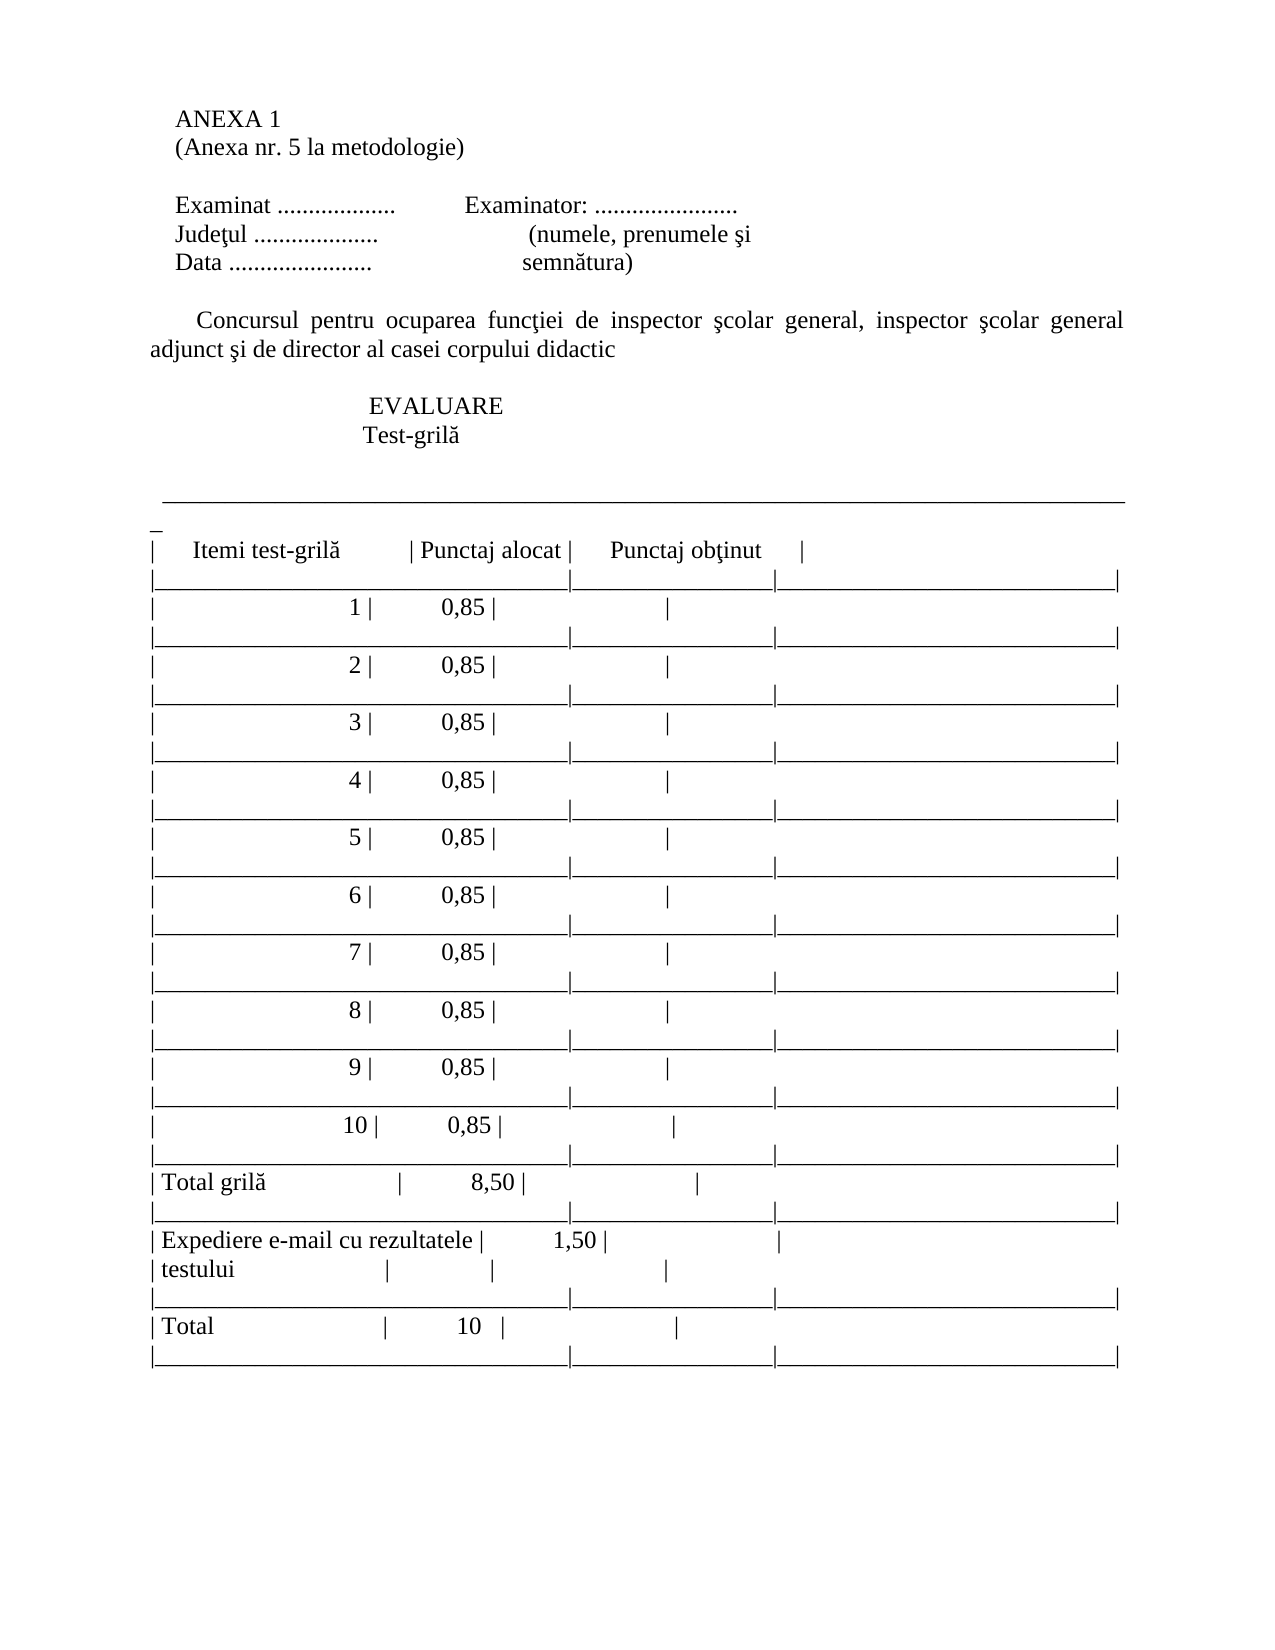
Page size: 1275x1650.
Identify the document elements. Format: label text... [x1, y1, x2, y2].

text | 8 | 0,85 | | [150, 995, 1125, 1024]
text | 7 | 0,85 | | [150, 937, 1125, 966]
text | testului | | | [150, 1254, 1125, 1282]
text (Anexa nr. 5 la metodologie) [150, 132, 1125, 161]
text Examinat ................... Examinator: ....................... [150, 190, 1125, 219]
text ______________________________________________________________________________ [150, 477, 1125, 535]
text | 4 | 0,85 | | [150, 765, 1125, 794]
text Concursul pentru ocuparea funcţiei de inspector şcolar general, inspector şcolar general adjunct şi de director al casei corpului didactic [150, 305, 1125, 362]
text |_________________________________|________________|___________________________| [150, 1081, 1125, 1110]
text |_________________________________|________________|___________________________| [150, 1139, 1125, 1167]
text | Expediere e-mail cu rezultatele | 1,50 | | [150, 1225, 1125, 1254]
text | 9 | 0,85 | | [150, 1052, 1125, 1081]
text |_________________________________|________________|___________________________| [150, 851, 1125, 880]
text Test-grilă [150, 420, 1125, 449]
text |_________________________________|________________|___________________________| [150, 679, 1125, 707]
text | Itemi test-grilă | Punctaj alocat | Punctaj obţinut | [150, 535, 1125, 564]
text |_________________________________|________________|___________________________| [150, 621, 1125, 650]
text | 2 | 0,85 | | [150, 650, 1125, 679]
text ANEXA 1 [150, 104, 1125, 132]
text |_________________________________|________________|___________________________| [150, 564, 1125, 592]
text Judeţul .................... (numele, prenumele şi [150, 219, 1125, 247]
text |_________________________________|________________|___________________________| [150, 1340, 1125, 1369]
text | 10 | 0,85 | | [150, 1110, 1125, 1139]
text |_________________________________|________________|___________________________| [150, 736, 1125, 765]
text |_________________________________|________________|___________________________| [150, 1282, 1125, 1311]
text EVALUARE [150, 391, 1125, 420]
text |_________________________________|________________|___________________________| [150, 966, 1125, 995]
text | Total grilă | 8,50 | | [150, 1167, 1125, 1196]
text | 5 | 0,85 | | [150, 822, 1125, 851]
text | 6 | 0,85 | | [150, 880, 1125, 909]
text |_________________________________|________________|___________________________| [150, 909, 1125, 937]
text | 1 | 0,85 | | [150, 592, 1125, 621]
text |_________________________________|________________|___________________________| [150, 1024, 1125, 1052]
text |_________________________________|________________|___________________________| [150, 794, 1125, 822]
text | 3 | 0,85 | | [150, 707, 1125, 736]
text | Total | 10 | | [150, 1311, 1125, 1340]
text |_________________________________|________________|___________________________| [150, 1196, 1125, 1225]
text Data ....................... semnătura) [150, 247, 1125, 276]
